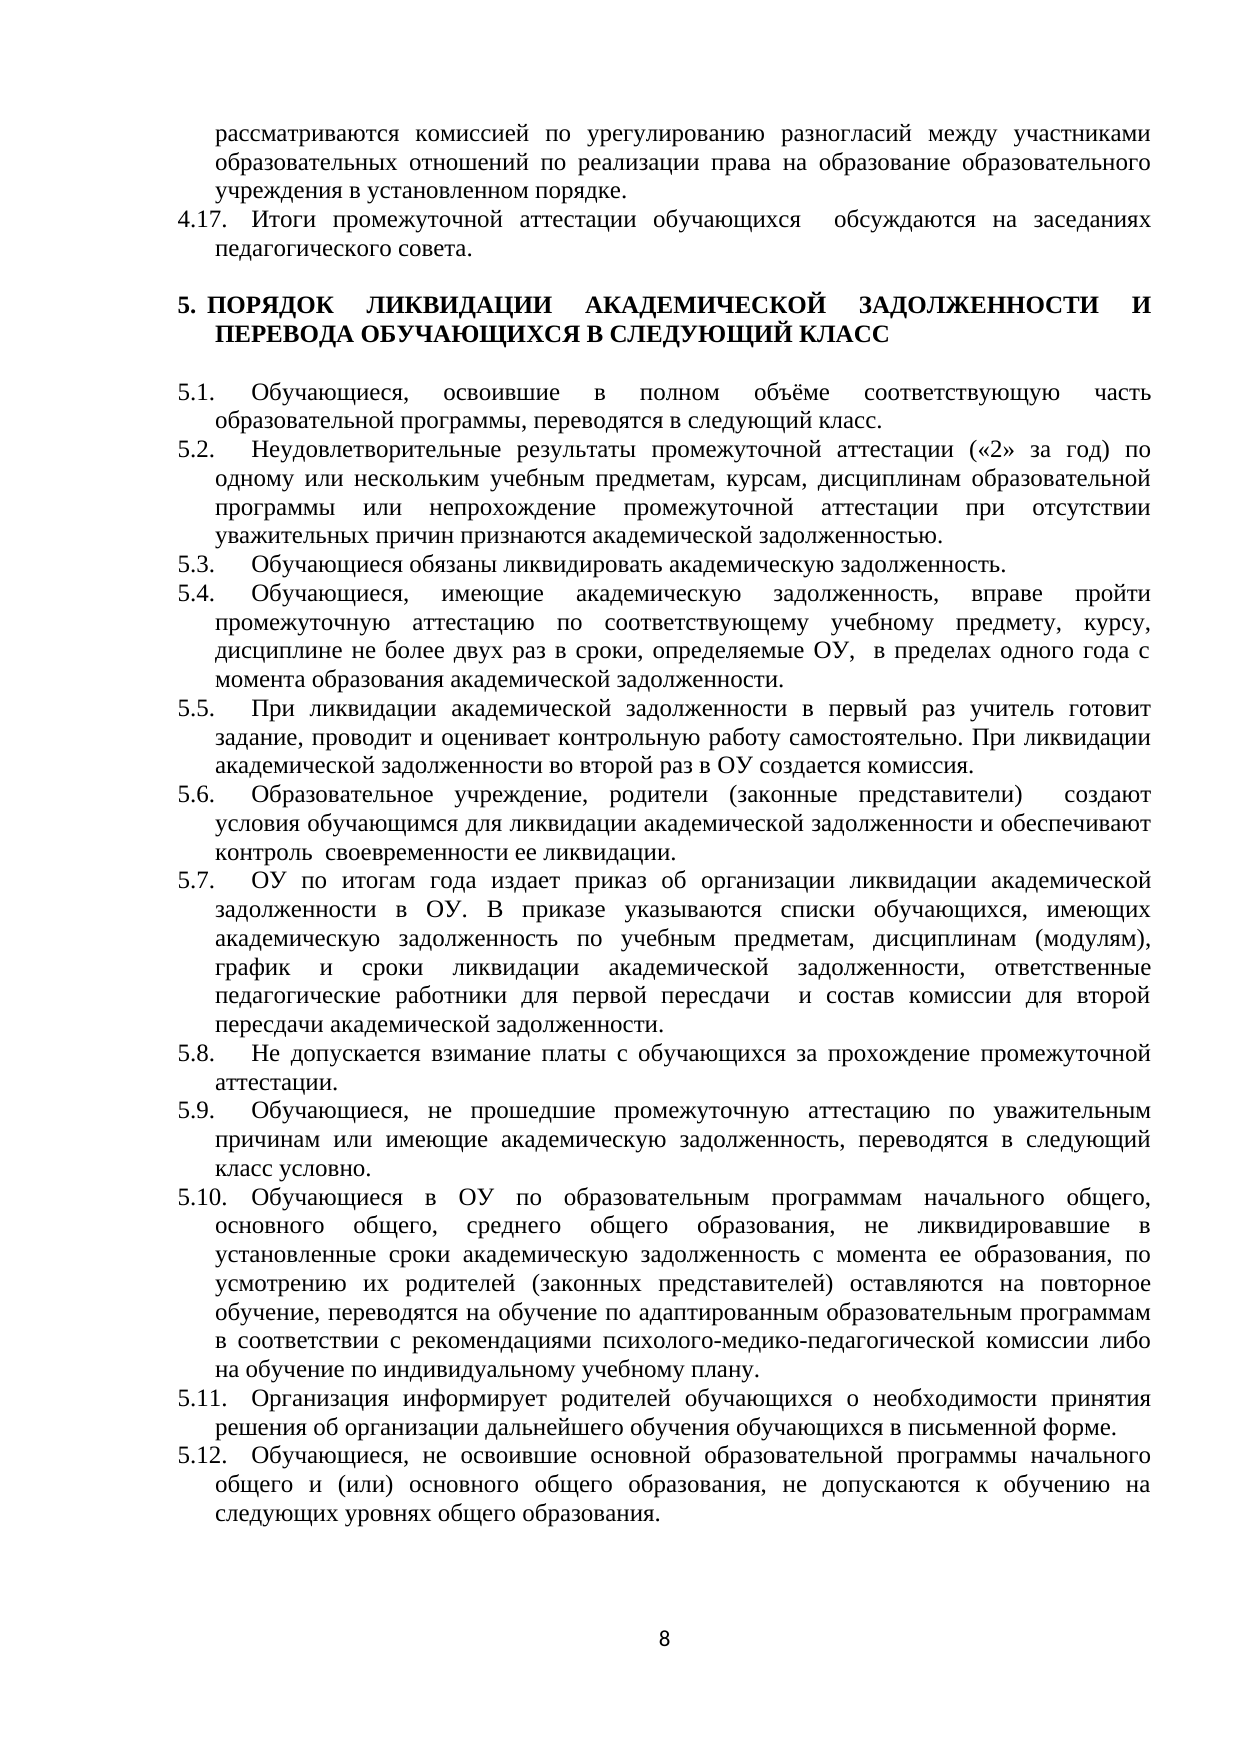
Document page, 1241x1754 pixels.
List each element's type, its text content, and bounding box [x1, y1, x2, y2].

list Образовательное учреждение, родители (законные представители) создают условия обучающимся для ликвидации академической задолженности и обеспечивают контроль своевременности ее ликвидации. [177, 779, 1152, 866]
list Неудовлетворительные результаты промежуточной аттестации («2» за год) по одному или нескольким учебным предметам, курсам, дисциплинам образовательной программы или непрохождение промежуточной аттестации при отсутствии уважительных причин признаются академической задолженностью. [177, 434, 1152, 549]
list Обучающиеся, имеющие академическую задолженность, вправе пройти промежуточную аттестацию по соответствующему учебному предмету, курсу, дисциплине не более двух раз в сроки, определяемые ОУ, в пределах одного года с момента образования академической задолженности. [177, 578, 1152, 693]
list Обучающиеся, не прошедшие промежуточную аттестацию по уважительным причинам или имеющие академическую задолженность, переводятся в следующий класс условно. [177, 1096, 1152, 1182]
list Обучающиеся, не освоившие основной образовательной программы начального общего и (или) основного общего образования, не допускаются к обучению на следующих уровнях общего образования. [177, 1441, 1152, 1527]
list Организация информирует родителей обучающихся о необходимости принятия решения об организации дальнейшего обучения обучающихся в письменной форме. [177, 1383, 1152, 1441]
list Обучающиеся в ОУ по образовательным программам начального общего, основного общего, среднего общего образования, не ликвидировавшие в установленные сроки академическую задолженность с момента ее образования, по усмотрению их родителей (законных представителей) оставляются на повторное обучение, переводятся на обучение по адаптированным образовательным программам в соответствии с рекомендациями психолого-медико-педагогической комиссии либо на обучение по индивидуальному учебному плану. [177, 1182, 1152, 1383]
list Итоги промежуточной аттестации обучающихся обсуждаются на заседаниях педагогического совета. [177, 204, 1152, 262]
list При ликвидации академической задолженности в первый раз учитель готовит задание, проводит и оценивает контрольную работу самостоятельно. При ликвидации академической задолженности во второй раз в ОУ создается комиссия. [177, 693, 1152, 779]
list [177, 118, 1152, 204]
list ОУ по итогам года издает приказ об организации ликвидации академической задолженности в ОУ. В приказе указываются списки обучающихся, имеющих академическую задолженность по учебным предметам, дисциплинам (модулям), график и сроки ликвидации академической задолженности, ответственные педагогические работники для первой пересдачи и состав комиссии для второй пересдачи академической задолженности. [177, 866, 1152, 1038]
list Обучающиеся, освоившие в полном объёме соответствующую часть образовательной программы, переводятся в следующий класс. [177, 377, 1152, 434]
list ПОРЯДОК ЛИКВИДАЦИИ АКАДЕМИЧЕСКОЙ ЗАДОЛЖЕННОСТИ И ПЕРЕВОДА ОБУЧАЮЩИХСЯ В СЛЕДУЮЩИЙ КЛАСС [177, 291, 1152, 348]
list Не допускается взимание платы с обучающихся за прохождение промежуточной аттестации. [177, 1038, 1152, 1096]
list Обучающиеся обязаны ликвидировать академическую задолженность. [177, 549, 1152, 578]
